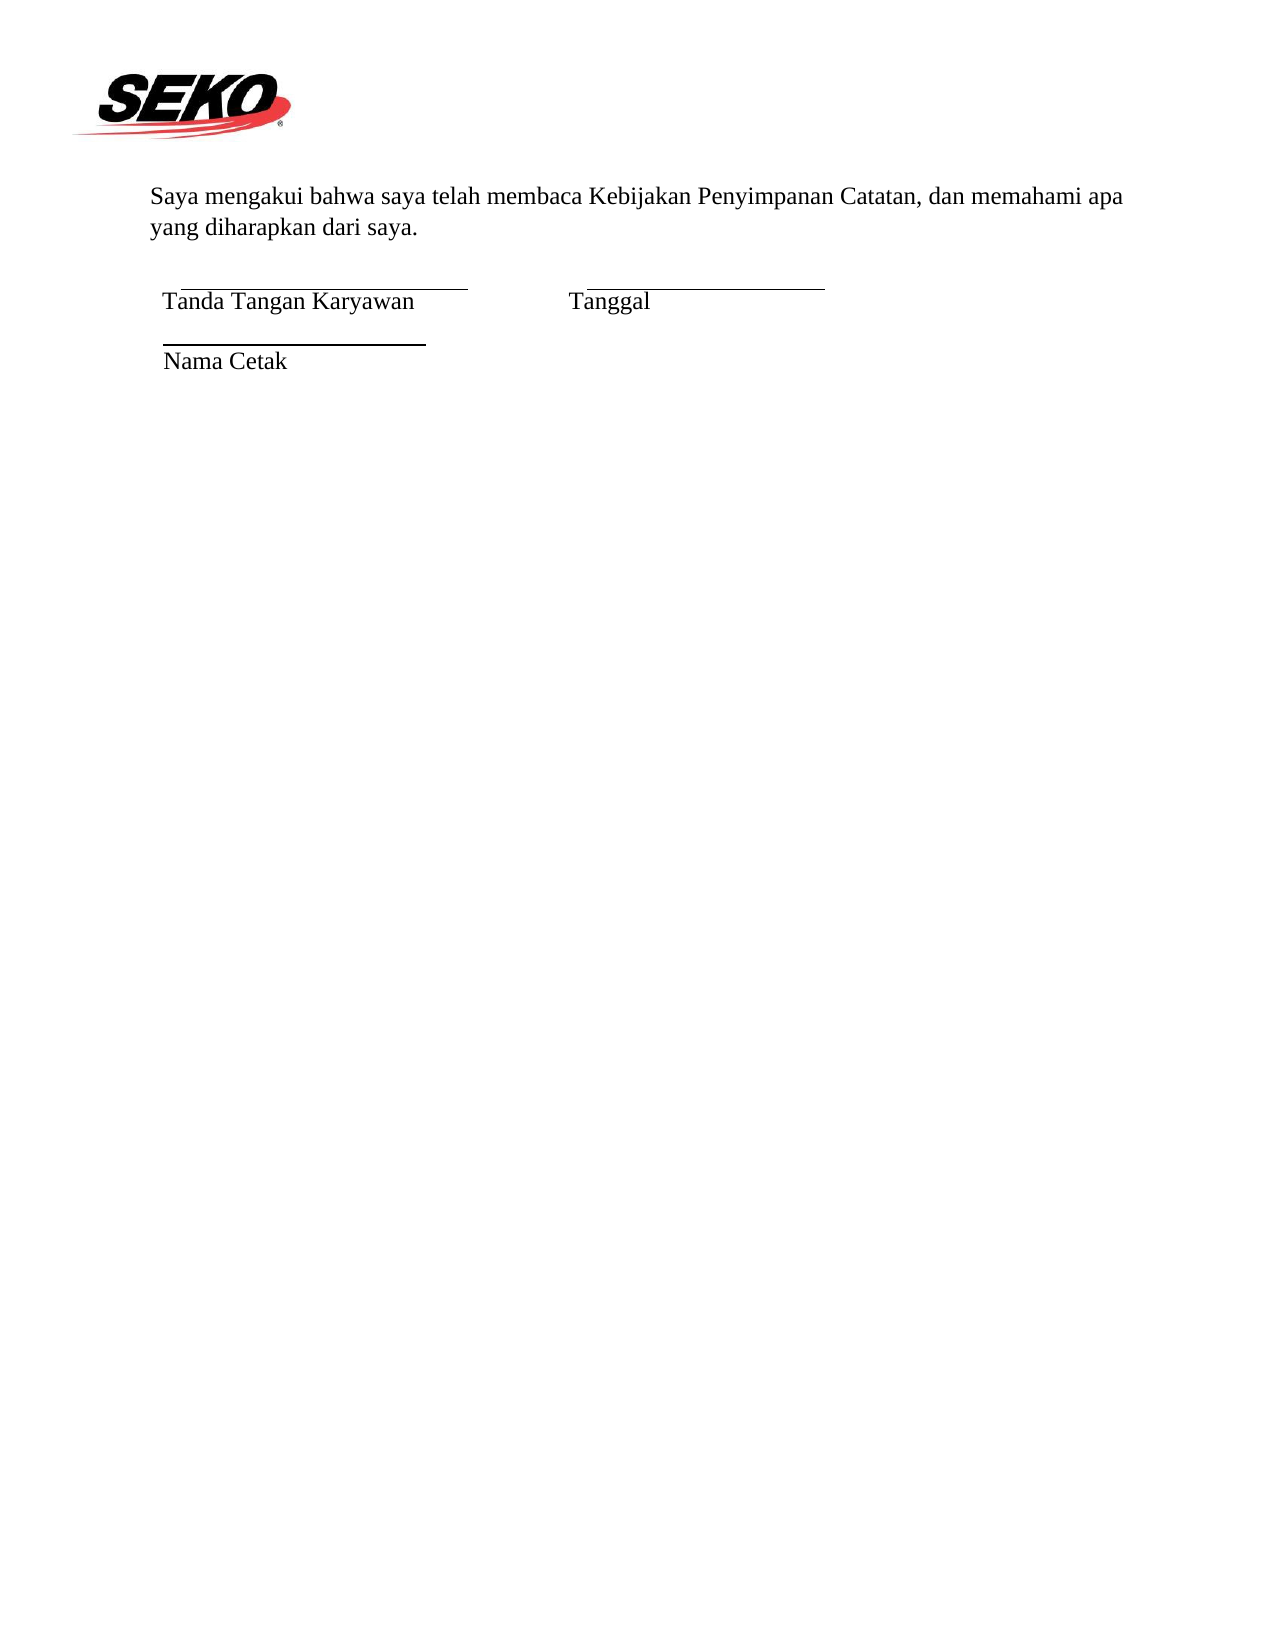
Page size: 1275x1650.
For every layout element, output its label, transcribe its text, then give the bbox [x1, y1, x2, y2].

text Nama Cetak [163, 343, 1269, 374]
table_header Tanda Tangan Karyawan [157, 260, 509, 317]
picture [72, 69, 295, 142]
text Saya mengakui bahwa saya telah membaca Kebijakan Penyimpanan Catatan, dan memahami apa yang diharapkan dari saya. [150, 181, 1126, 241]
table_header Tanggal [509, 260, 811, 317]
